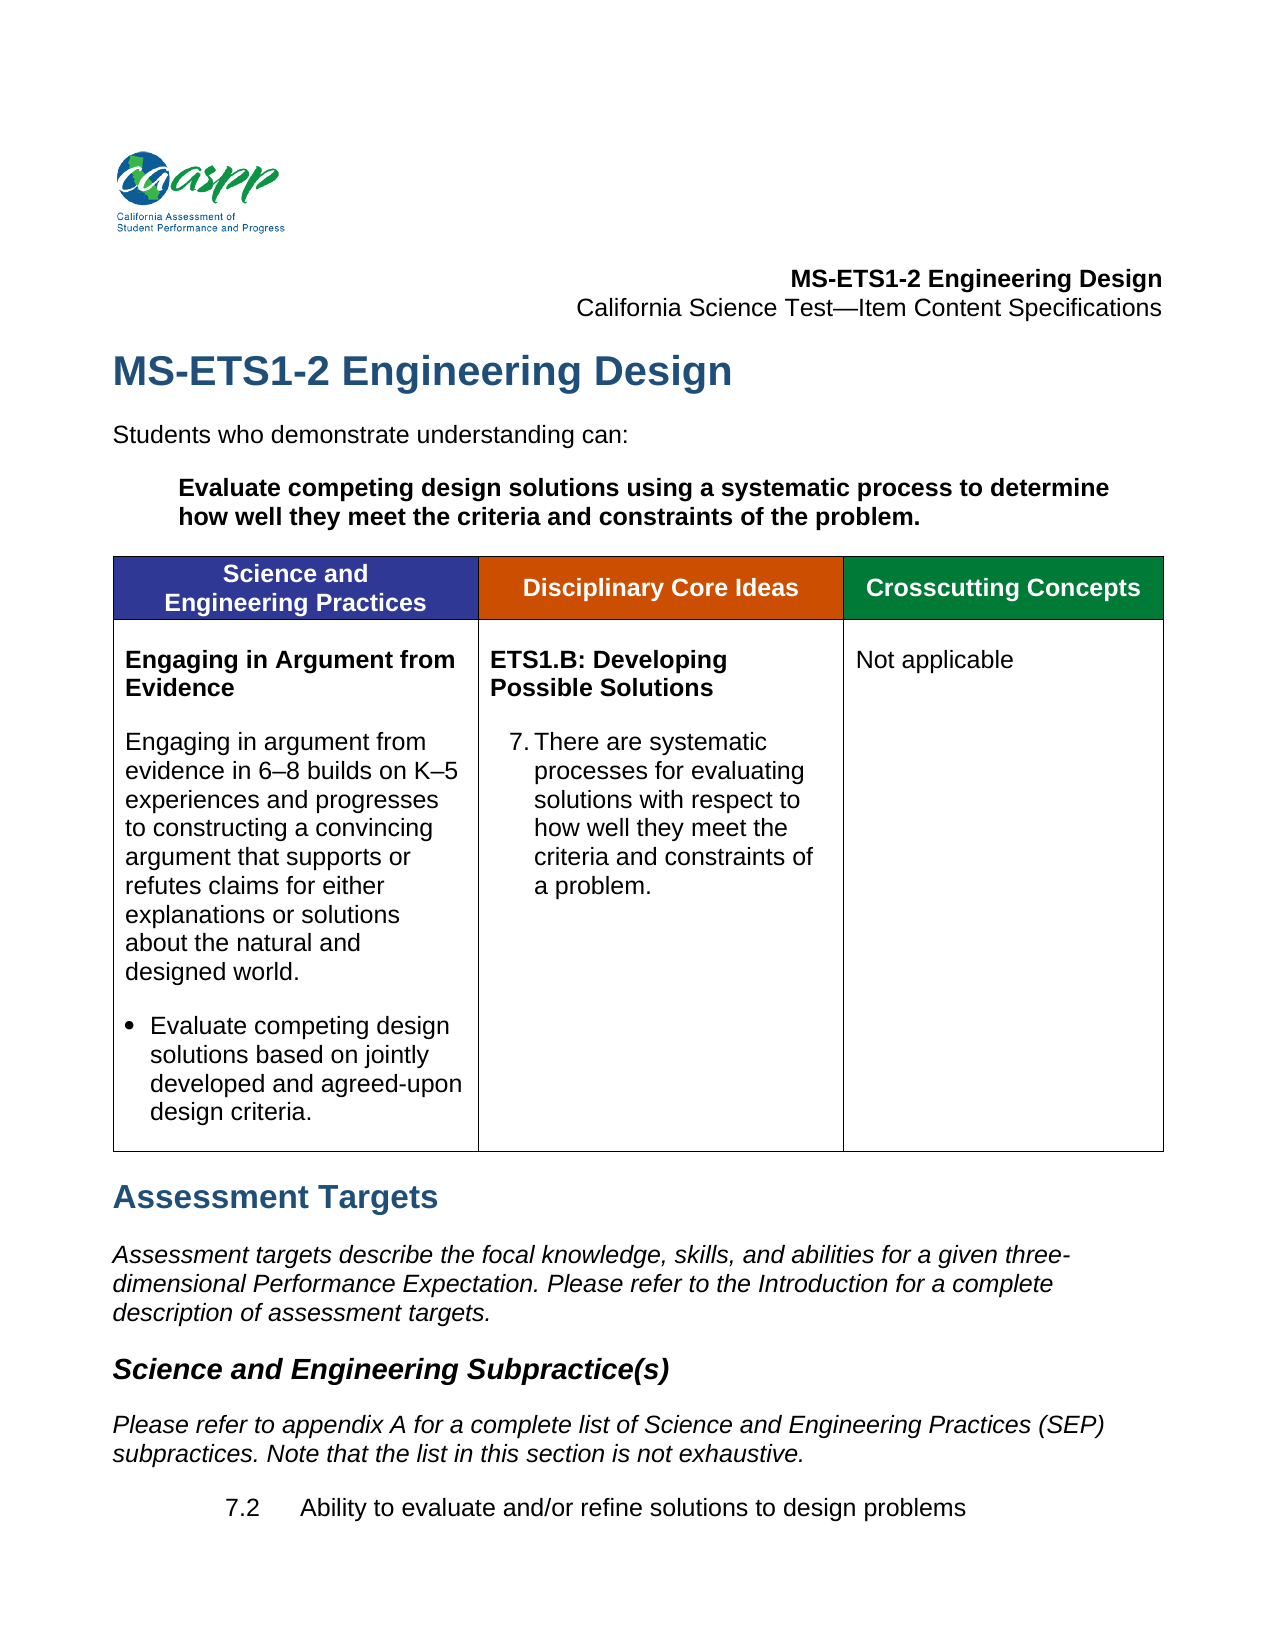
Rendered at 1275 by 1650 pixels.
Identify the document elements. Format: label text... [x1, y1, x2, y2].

table_cell ETS1.B: Developing Possible Solutions There are systematic processes for evaluating solutions with respect to how well they meet the criteria and constraints of a problem. [479, 620, 843, 1151]
table_cell Not applicable [844, 620, 1163, 1151]
subtitle MS-ETS1-2 Engineering Design [112, 347, 1162, 395]
subtitle Assessment Targets [112, 1177, 1162, 1216]
text Students who demonstrate understanding can: [112, 420, 1162, 448]
subtitle Science and Engineering Subpractice(s) [112, 1352, 1162, 1385]
table_header Crosscutting Concepts [844, 557, 1163, 619]
table_header Disciplinary Core Ideas [479, 557, 843, 619]
table_cell Engaging in Argument from Evidence Engaging in argument from evidence in 6–8 builds on K–5 experiences and progresses to constructing a convincing argument that supports or refutes claims for either explanations or solutions about the natural and designed world. Evaluate competing design solutions based on jointly developed and agreed-upon design criteria. [114, 620, 478, 1151]
text Evaluate competing design solutions using a systematic process to determine how well they meet the criteria and constraints of the problem. [178, 473, 1162, 531]
text California Science Test—Item Content Specifications [112, 293, 1162, 322]
text 7.2 Ability to evaluate and/or refine solutions to design problems [225, 1493, 1162, 1522]
table_header Science and Engineering Practices [114, 557, 478, 619]
text Assessment targets describe the focal knowledge, skills, and abilities for a given three-dimensional Performance Expectation. Please refer to the Introduction for a complete description of assessment targets. [112, 1241, 1162, 1327]
picture [112, 150, 287, 236]
text MS-ETS1-2 Engineering Design [112, 264, 1162, 293]
text Please refer to appendix A for a complete list of Science and Engineering Practices (SEP) subpractices. Note that the list in this section is not exhaustive. [112, 1410, 1162, 1468]
